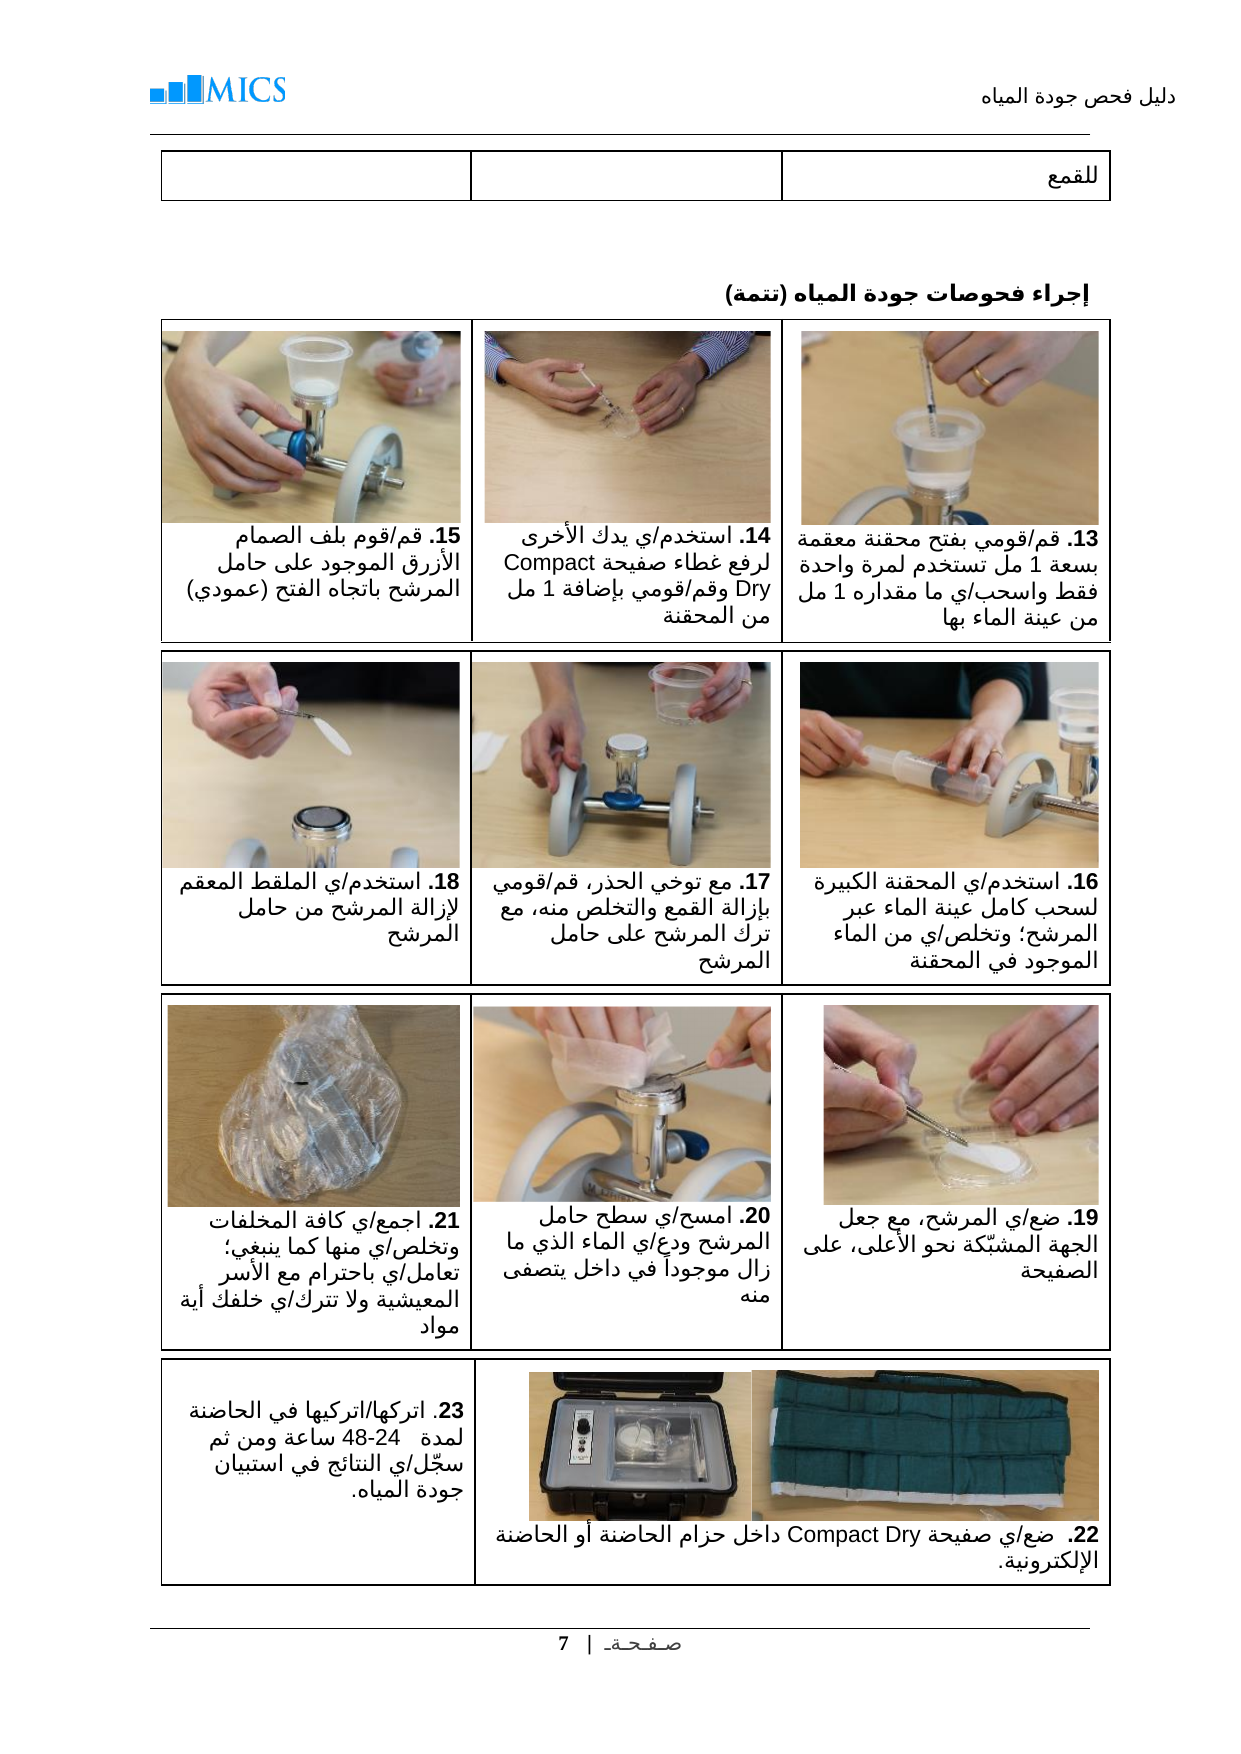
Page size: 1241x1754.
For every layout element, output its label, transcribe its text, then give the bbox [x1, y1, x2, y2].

text إجراء فحوصات جودة المياه (تتمة) [150, 280, 1090, 307]
table_header 19. ضع/ي المرشح، مع جعل الجهة المشبّكة نحو الأعلى، على الصفيحة [783, 995, 1109, 1349]
picture [529, 1370, 1099, 1521]
table_header 15. قم/قوم بلف الصمام الأزرق الموجود على حامل المرشح باتجاه الفتح (عمودي) [162, 320, 471, 641]
table_header 16. استخدم/ي المحقنة الكبيرة لسحب كامل عينة الماء عبر المرشح؛ وتخلص/ي من الماء الموجود في المحقنة [783, 652, 1109, 984]
table_header 18. استخدم/ي الملقط المعقم لإزالة المرشح من حامل المرشح [162, 652, 470, 984]
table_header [783, 152, 1109, 200]
picture [150, 75, 285, 104]
table_header 17. مع توخي الحذر، قم/قومي بإزالة القمع والتخلص منه، مع ترك المرشح على حامل المرشح [472, 652, 781, 984]
picture [801, 331, 1099, 525]
picture [474, 1007, 771, 1201]
table_header 21. اجمع/ي كافة المخلفات وتخلص/ي منها كما ينبغي؛ تعامل/ي باحترام مع الأسر المعيشية ولا تترك/ي خلفك أية مواد [162, 995, 470, 1349]
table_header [162, 152, 470, 200]
table_header 13. قم/قومي بفتح محقنة معقمة بسعة 1 مل تستخدم لمرة واحدة فقط واسحب/ي ما مقداره 1 مل من عينة الماء بها [783, 320, 1109, 641]
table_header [472, 152, 781, 200]
table_header 14. استخدم/ي يدك الأخرى لرفع غطاء صفيحة Compact Dry وقم/قومي بإضافة 1 مل من المحقنة [473, 320, 781, 641]
picture [162, 331, 461, 523]
picture [167, 1005, 460, 1207]
picture [484, 331, 771, 523]
picture [823, 1005, 1099, 1205]
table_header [162, 1360, 474, 1584]
picture [800, 662, 1099, 868]
table_header 20. امسح/ي سطح حامل المرشح ودع/ي الماء الذي ما زال موجوداً في داخل يتصفى منه [472, 995, 781, 1349]
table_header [476, 1360, 1109, 1584]
picture [162, 662, 460, 868]
picture [472, 662, 771, 868]
